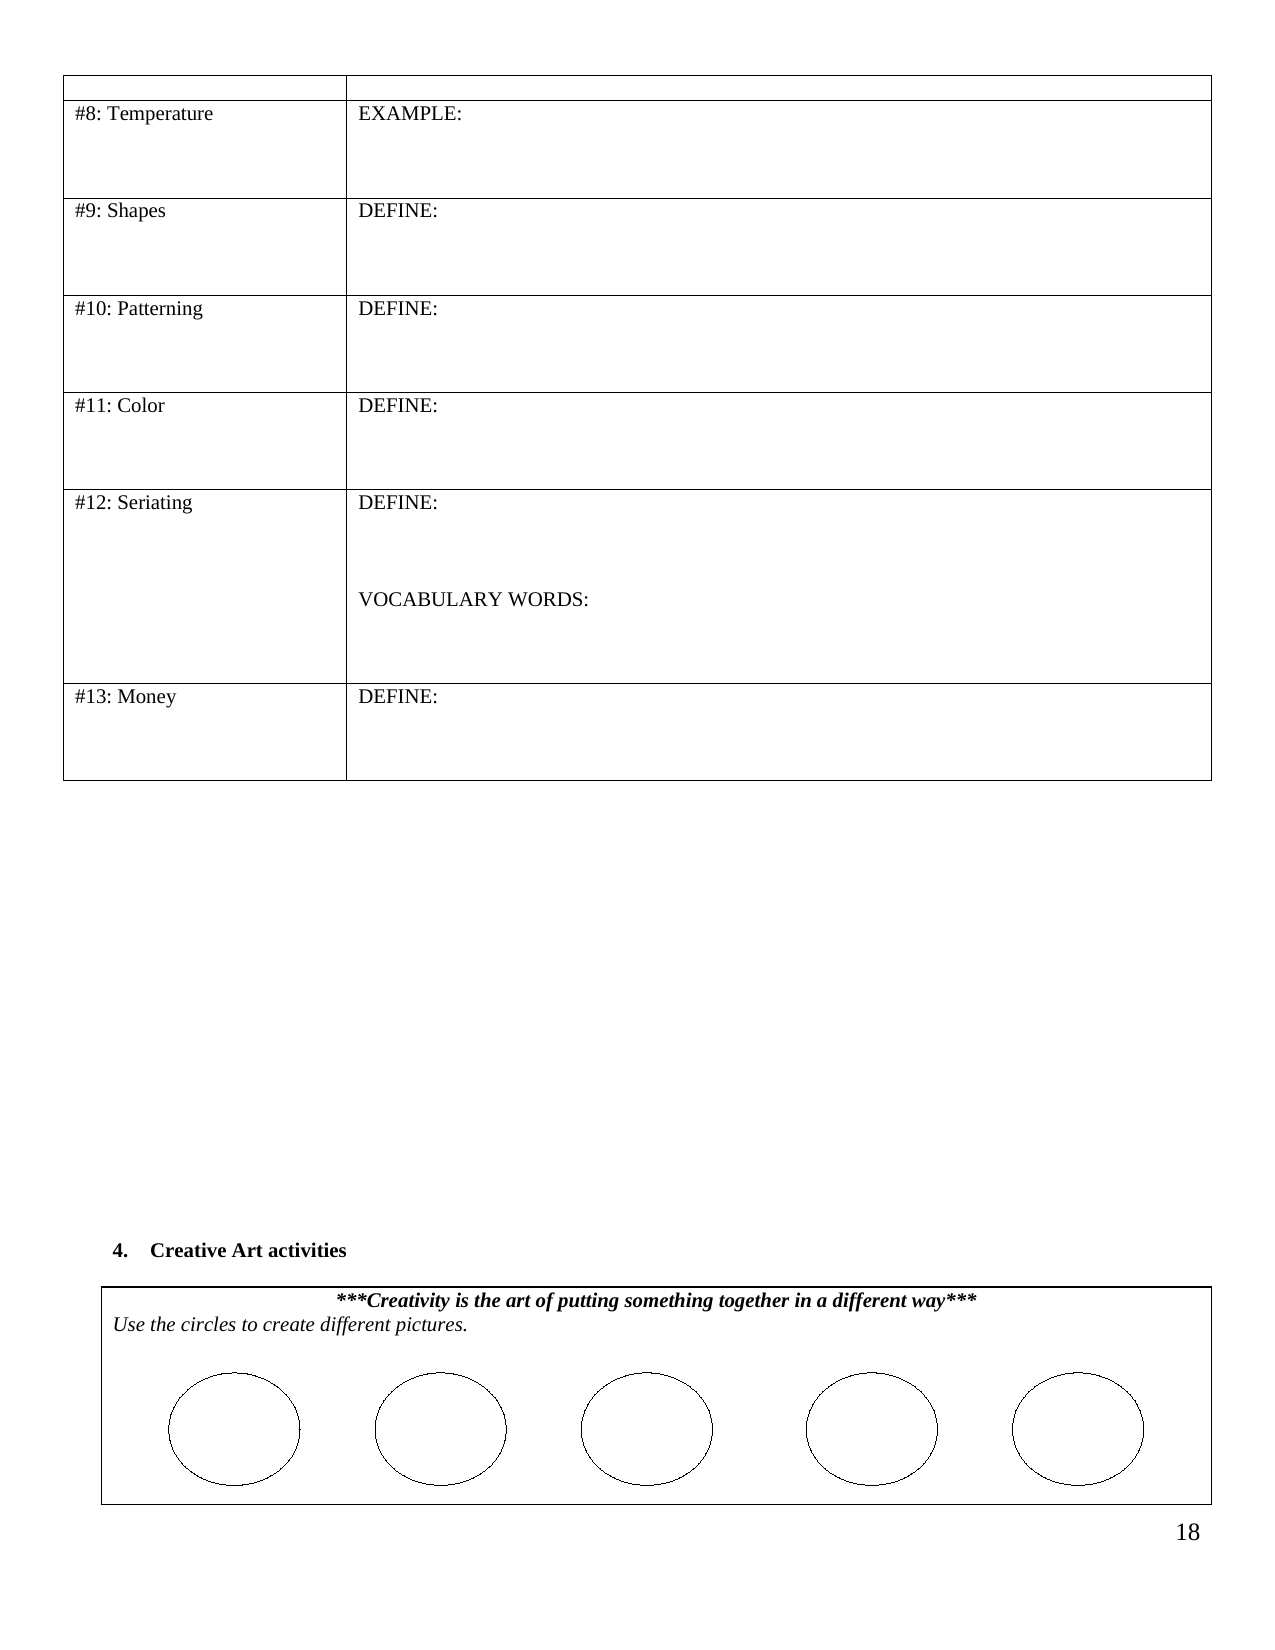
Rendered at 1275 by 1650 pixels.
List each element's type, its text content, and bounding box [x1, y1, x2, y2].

table_cell #11: Color [64, 393, 346, 489]
table_cell DEFINE: [347, 199, 1211, 295]
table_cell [347, 76, 1211, 100]
table_cell DEFINE: [347, 393, 1211, 489]
table_cell DEFINE: [347, 684, 1211, 780]
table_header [102, 1288, 1211, 1504]
table_cell #8: Temperature [64, 101, 346, 197]
table_cell EXAMPLE: [347, 101, 1211, 197]
table_cell #13: Money [64, 684, 346, 780]
table_cell #12: Seriating [64, 490, 346, 683]
table_cell #9: Shapes [64, 199, 346, 295]
table_cell #10: Patterning [64, 296, 346, 392]
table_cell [64, 76, 346, 100]
table_cell DEFINE: VOCABULARY WORDS: [347, 490, 1211, 683]
list Creative Art activities [112, 1238, 1200, 1262]
table_cell DEFINE: [347, 296, 1211, 392]
